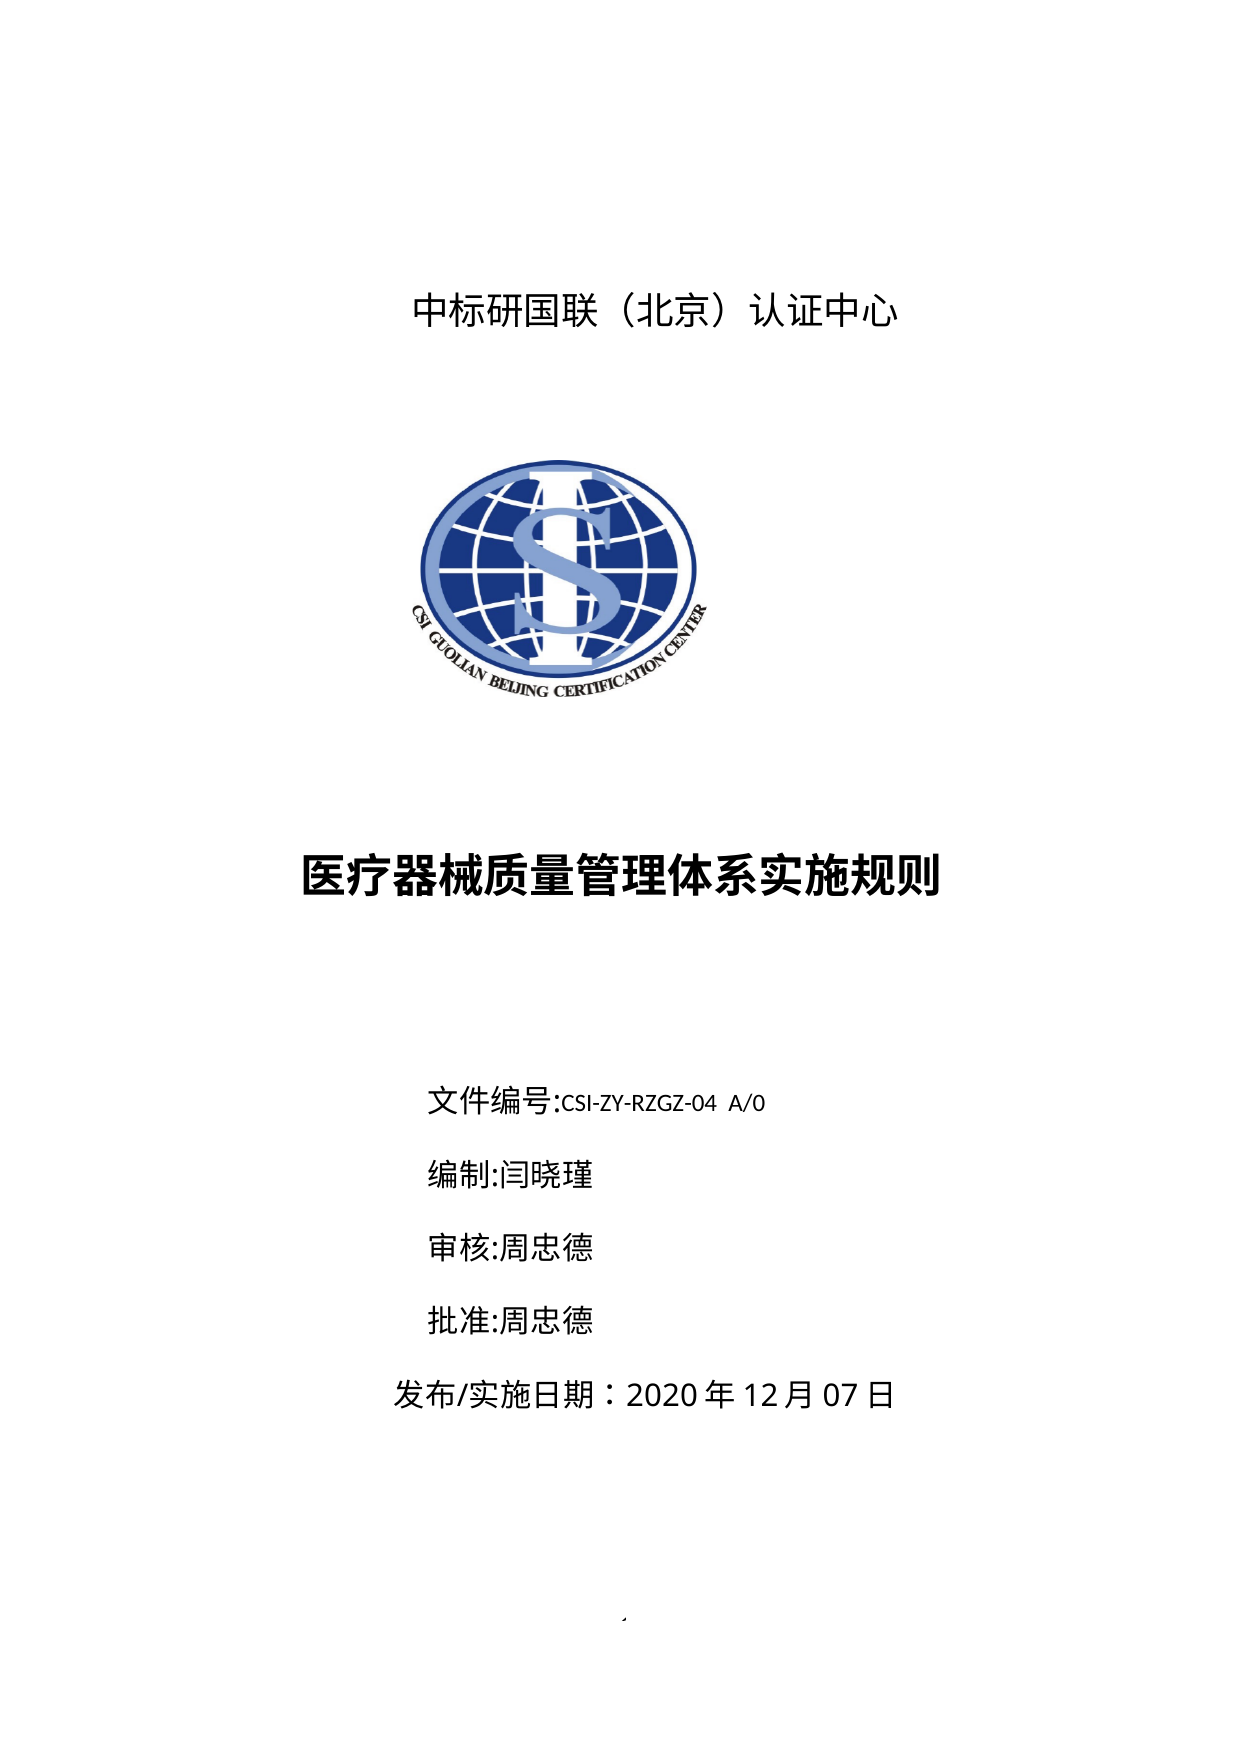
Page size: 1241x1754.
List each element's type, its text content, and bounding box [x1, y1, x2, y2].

text 发布/实施日期：2020年12月07日 [64, 1372, 983, 1415]
text 文件编号:CSI-ZY-RZGZ-04 A/0 [428, 1078, 1178, 1122]
picture [412, 460, 707, 697]
text 中标研国联（北京）认证中心 [131, 284, 1178, 335]
text 编制:闫晓瑾 [428, 1153, 938, 1195]
text 审核:周忠德 [428, 1226, 938, 1269]
text 批准:周忠德 [428, 1299, 938, 1342]
text 医疗器械质量管理体系实施规则 [64, 843, 1178, 906]
